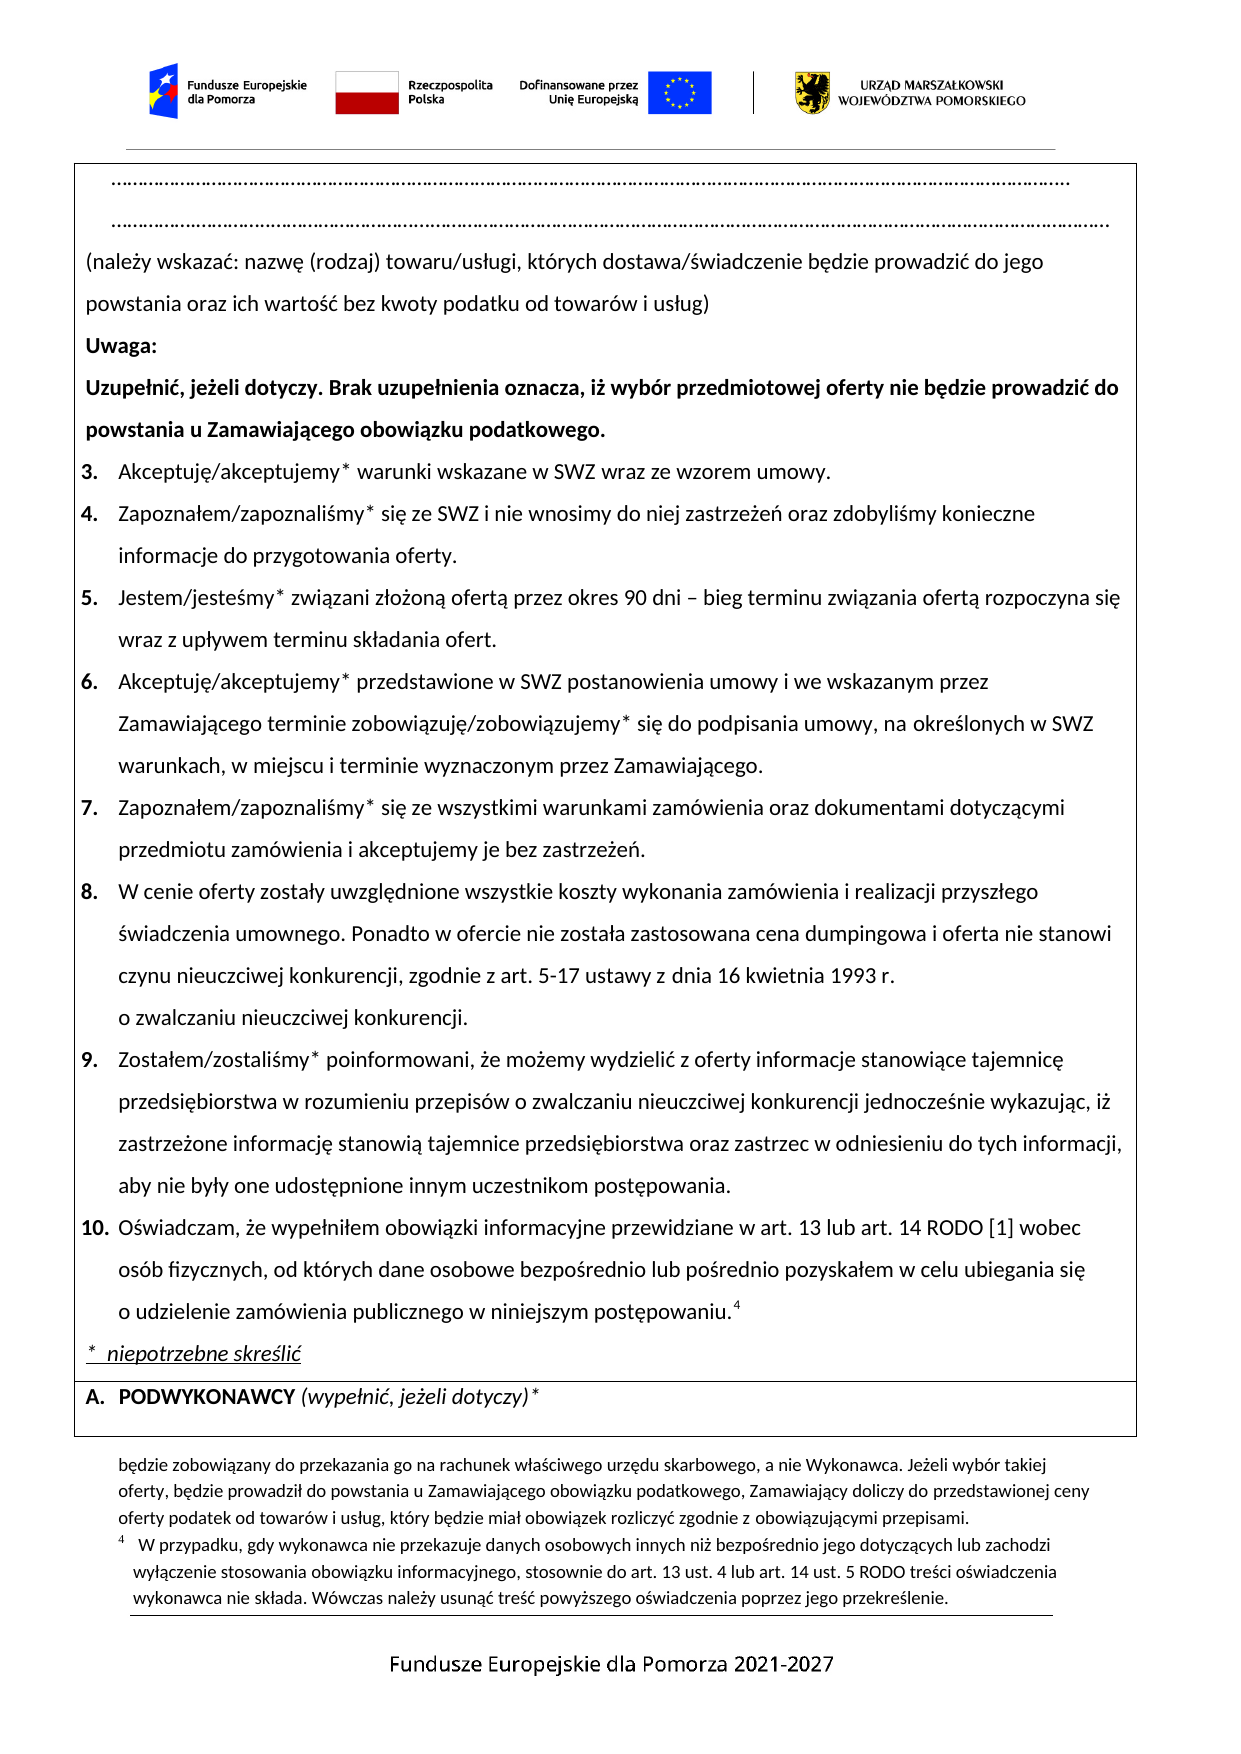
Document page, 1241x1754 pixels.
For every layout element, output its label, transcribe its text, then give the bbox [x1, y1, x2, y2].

picture [118, 1609, 1063, 1695]
picture [118, 35, 1063, 158]
